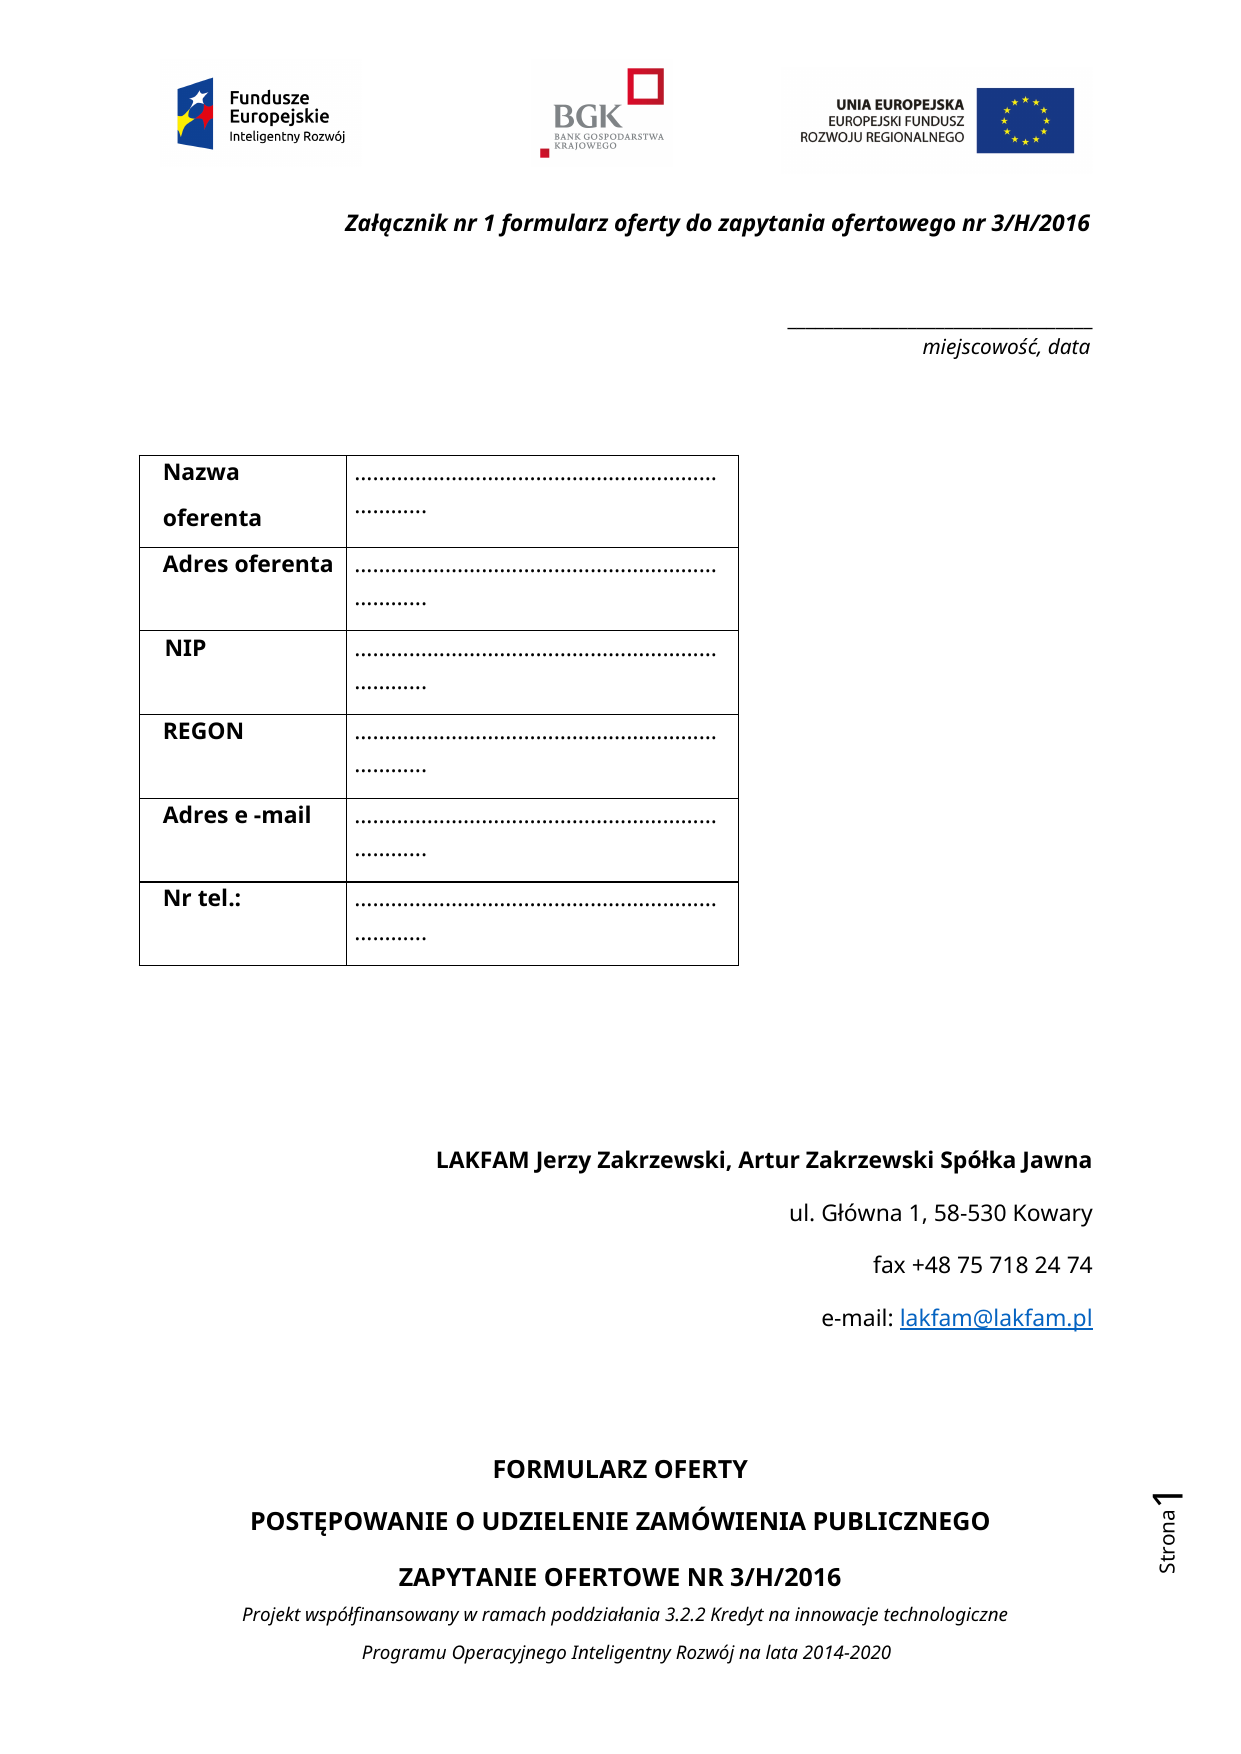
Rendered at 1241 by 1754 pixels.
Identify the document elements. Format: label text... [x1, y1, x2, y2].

text fax +48 75 718 24 74 [148, 1249, 1093, 1281]
picture [160, 59, 362, 167]
table_cell ……………………………………………………………... [347, 799, 738, 881]
text FORMULARZ OFERTY [148, 1451, 1093, 1485]
text Załącznik nr 1 formularz oferty do zapytania ofertowego nr 3/H/2016 [148, 174, 1093, 238]
text e-mail: lakfam@lakfam.pl [148, 1302, 1093, 1333]
table_header Nazwa oferenta [140, 456, 346, 547]
picture [781, 67, 1093, 174]
picture [531, 59, 673, 167]
list miejscowość, data [207, 332, 1093, 361]
table_header ……………………………………………………………... [347, 456, 738, 547]
table_cell NIP [140, 631, 346, 714]
table_cell ……………………………………………………………... [347, 883, 738, 965]
table_cell ……………………………………………………………... [347, 631, 738, 714]
text LAKFAM Jerzy Zakrzewski, Artur Zakrzewski Spółka Jawna [148, 1144, 1093, 1175]
text ul. Główna 1, 58-530 Kowary [148, 1197, 1093, 1228]
table_cell ……………………………………………………………... [347, 548, 738, 630]
table_cell Adres oferenta [140, 548, 346, 630]
table_cell REGON [140, 715, 346, 798]
text _________________________________ [148, 304, 1093, 332]
text POSTĘPOWANIE O UDZIELENIE ZAMÓWIENIA PUBLICZNEGO [148, 1504, 1093, 1538]
table_cell Adres e -mail [140, 799, 346, 881]
text ZAPYTANIE OFERTOWE NR 3/H/2016 [148, 1560, 1093, 1594]
table_cell Nr tel.: [140, 883, 346, 965]
table_cell ……………………………………………………………... [347, 715, 738, 798]
